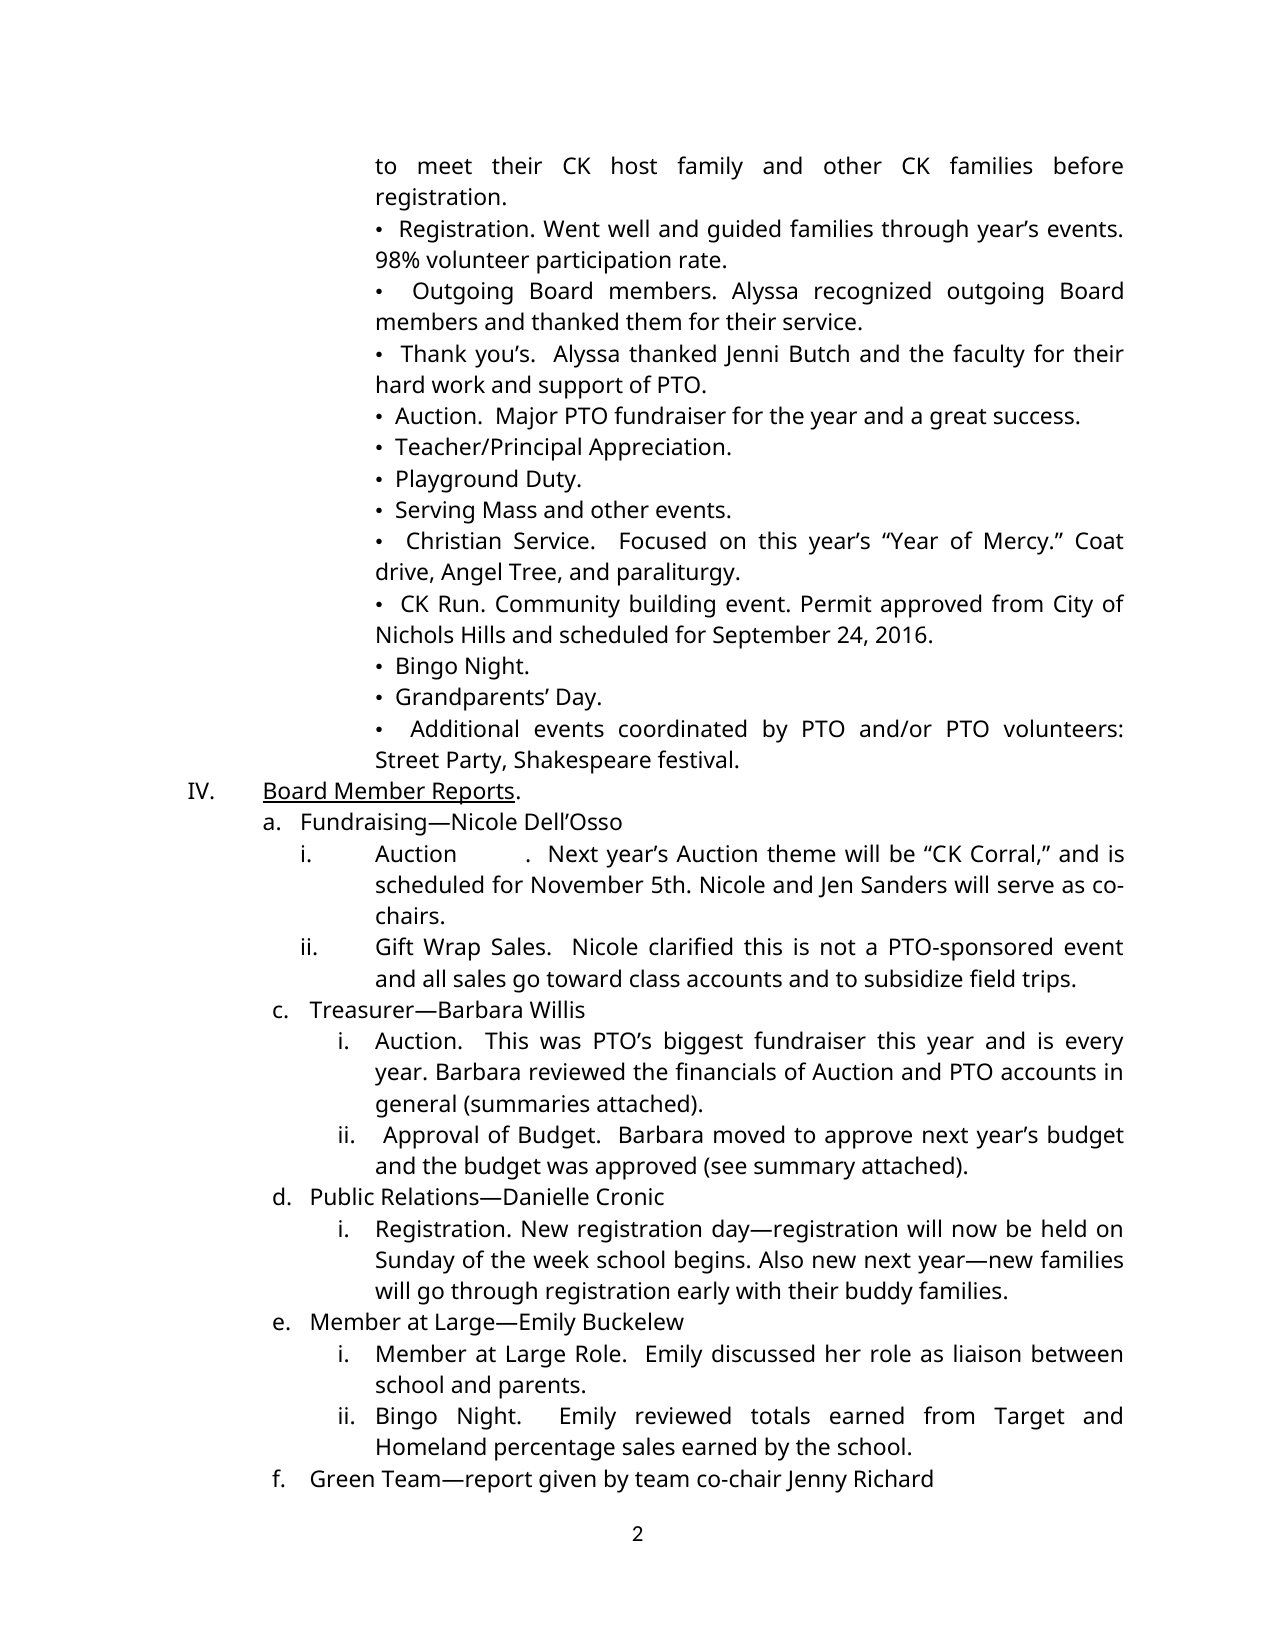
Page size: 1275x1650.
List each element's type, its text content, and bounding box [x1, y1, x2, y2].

list • Thank you’s. Alyssa thanked Jenni Butch and the faculty for their hard work and support of PTO. [375, 337, 1125, 400]
list • Playground Duty. [375, 462, 1125, 494]
list • Outgoing Board members. Alyssa recognized outgoing Board members and thanked them for their service. [375, 275, 1125, 337]
list Board Member Reports. [187, 775, 1125, 806]
list Fundraising—Nicole Dell’Osso [262, 806, 1125, 837]
list i. Auction . Next year’s Auction theme will be “CK Corral,” and is scheduled for November 5th. Nicole and Jen Sanders will serve as co-chairs. [300, 837, 1125, 931]
list • Additional events coordinated by PTO and/or PTO volunteers: Street Party, Shakespeare festival. [375, 712, 1125, 775]
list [375, 150, 1125, 212]
list Bingo Night. Emily reviewed totals earned from Target and Homeland percentage sales earned by the school. [337, 1400, 1125, 1462]
list Treasurer—Barbara Willis [272, 994, 1125, 1025]
list Member at Large Role. Emily discussed her role as liaison between school and parents. [337, 1337, 1125, 1400]
list • Grandparents’ Day. [375, 681, 1125, 712]
list Approval of Budget. Barbara moved to approve next year’s budget and the budget was approved (see summary attached). [337, 1119, 1125, 1181]
list • Teacher/Principal Appreciation. [375, 431, 1125, 462]
list Green Team—report given by team co-chair Jenny Richard [272, 1462, 1125, 1494]
list ii. Gift Wrap Sales. Nicole clarified this is not a PTO-sponsored event and all sales go toward class accounts and to subsidize field trips. [300, 931, 1125, 994]
list • CK Run. Community building event. Permit approved from City of Nichols Hills and scheduled for September 24, 2016. [375, 587, 1125, 650]
list Auction. This was PTO’s biggest fundraiser this year and is every year. Barbara reviewed the financials of Auction and PTO accounts in general (summaries attached). [337, 1025, 1125, 1119]
list Public Relations—Danielle Cronic [272, 1181, 1125, 1212]
list • Registration. Went well and guided families through year’s events. 98% volunteer participation rate. [375, 212, 1125, 275]
list • Bingo Night. [375, 650, 1125, 681]
list • Christian Service. Focused on this year’s “Year of Mercy.” Coat drive, Angel Tree, and paraliturgy. [375, 525, 1125, 587]
list • Serving Mass and other events. [375, 494, 1125, 525]
list Member at Large—Emily Buckelew [272, 1306, 1125, 1337]
list Registration. New registration day—registration will now be held on Sunday of the week school begins. Also new next year—new families will go through registration early with their buddy families. [337, 1212, 1125, 1306]
list • Auction. Major PTO fundraiser for the year and a great success. [375, 400, 1125, 431]
